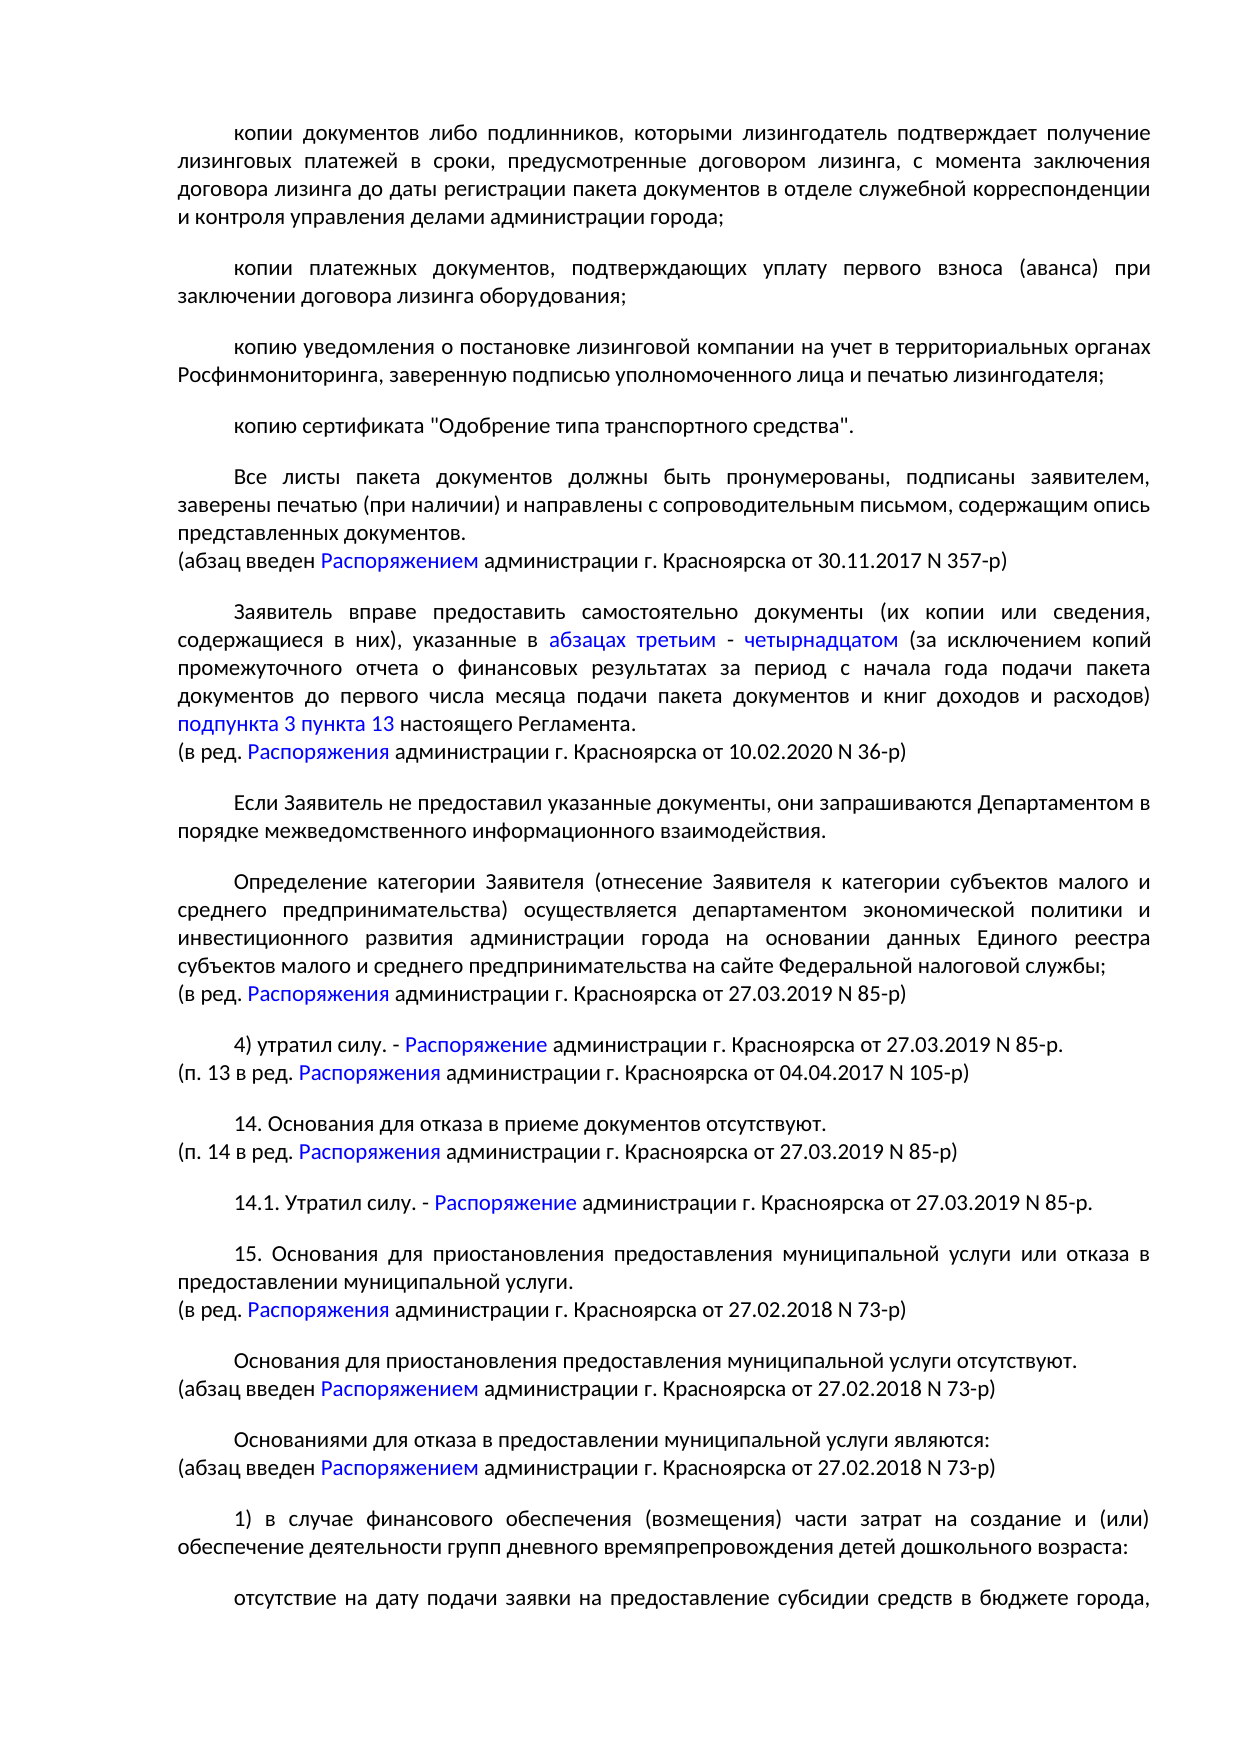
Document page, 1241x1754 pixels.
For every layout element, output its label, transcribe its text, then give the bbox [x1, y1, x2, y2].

text 15. Основания для приостановления предоставления муниципальной услуги или отказа в предоставлении муниципальной услуги. [177, 1239, 1152, 1295]
text 14.1. Утратил силу. - Распоряжение администрации г. Красноярска от 27.03.2019 N 85-р. [177, 1188, 1152, 1216]
text 4) утратил силу. - Распоряжение администрации г. Красноярска от 27.03.2019 N 85-р. [177, 1030, 1152, 1058]
text копии платежных документов, подтверждающих уплату первого взноса (аванса) при заключении договора лизинга оборудования; [177, 253, 1152, 309]
text (абзац введен Распоряжением администрации г. Красноярска от 27.02.2018 N 73-р) [177, 1453, 1152, 1481]
text (абзац введен Распоряжением администрации г. Красноярска от 27.02.2018 N 73-р) [177, 1374, 1152, 1402]
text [177, 1583, 1152, 1611]
text 14. Основания для отказа в приеме документов отсутствуют. [177, 1109, 1152, 1137]
text (п. 14 в ред. Распоряжения администрации г. Красноярска от 27.03.2019 N 85-р) [177, 1137, 1152, 1165]
text (п. 13 в ред. Распоряжения администрации г. Красноярска от 04.04.2017 N 105-р) [177, 1058, 1152, 1086]
text копии документов либо подлинников, которыми лизингодатель подтверждает получение лизинговых платежей в сроки, предусмотренные договором лизинга, с момента заключения договора лизинга до даты регистрации пакета документов в отделе служебной корреспонденции и контроля управления делами администрации города; [177, 118, 1152, 230]
text Все листы пакета документов должны быть пронумерованы, подписаны заявителем, заверены печатью (при наличии) и направлены с сопроводительным письмом, содержащим опись представленных документов. [177, 462, 1152, 546]
text (абзац введен Распоряжением администрации г. Красноярска от 30.11.2017 N 357-р) [177, 546, 1152, 574]
text Основания для приостановления предоставления муниципальной услуги отсутствуют. [177, 1346, 1152, 1374]
text 1) в случае финансового обеспечения (возмещения) части затрат на создание и (или) обеспечение деятельности групп дневного времяпрепровождения детей дошкольного возраста: [177, 1504, 1152, 1560]
text Основаниями для отказа в предоставлении муниципальной услуги являются: [177, 1425, 1152, 1453]
text (в ред. Распоряжения администрации г. Красноярска от 10.02.2020 N 36-р) [177, 737, 1152, 765]
text (в ред. Распоряжения администрации г. Красноярска от 27.02.2018 N 73-р) [177, 1295, 1152, 1323]
text Если Заявитель не предоставил указанные документы, они запрашиваются Департаментом в порядке межведомственного информационного взаимодействия. [177, 788, 1152, 844]
text Заявитель вправе предоставить самостоятельно документы (их копии или сведения, содержащиеся в них), указанные в абзацах третьим - четырнадцатом (за исключением копий промежуточного отчета о финансовых результатах за период с начала года подачи пакета документов до первого числа месяца подачи пакета документов и книг доходов и расходов) подпункта 3 пункта 13 настоящего Регламента. [177, 597, 1152, 737]
text копию уведомления о постановке лизинговой компании на учет в территориальных органах Росфинмониторинга, заверенную подписью уполномоченного лица и печатью лизингодателя; [177, 332, 1152, 388]
text копию сертификата "Одобрение типа транспортного средства". [177, 411, 1152, 439]
text (в ред. Распоряжения администрации г. Красноярска от 27.03.2019 N 85-р) [177, 979, 1152, 1007]
text Определение категории Заявителя (отнесение Заявителя к категории субъектов малого и среднего предпринимательства) осуществляется департаментом экономической политики и инвестиционного развития администрации города на основании данных Единого реестра субъектов малого и среднего предпринимательства на сайте Федеральной налоговой службы; [177, 867, 1152, 979]
